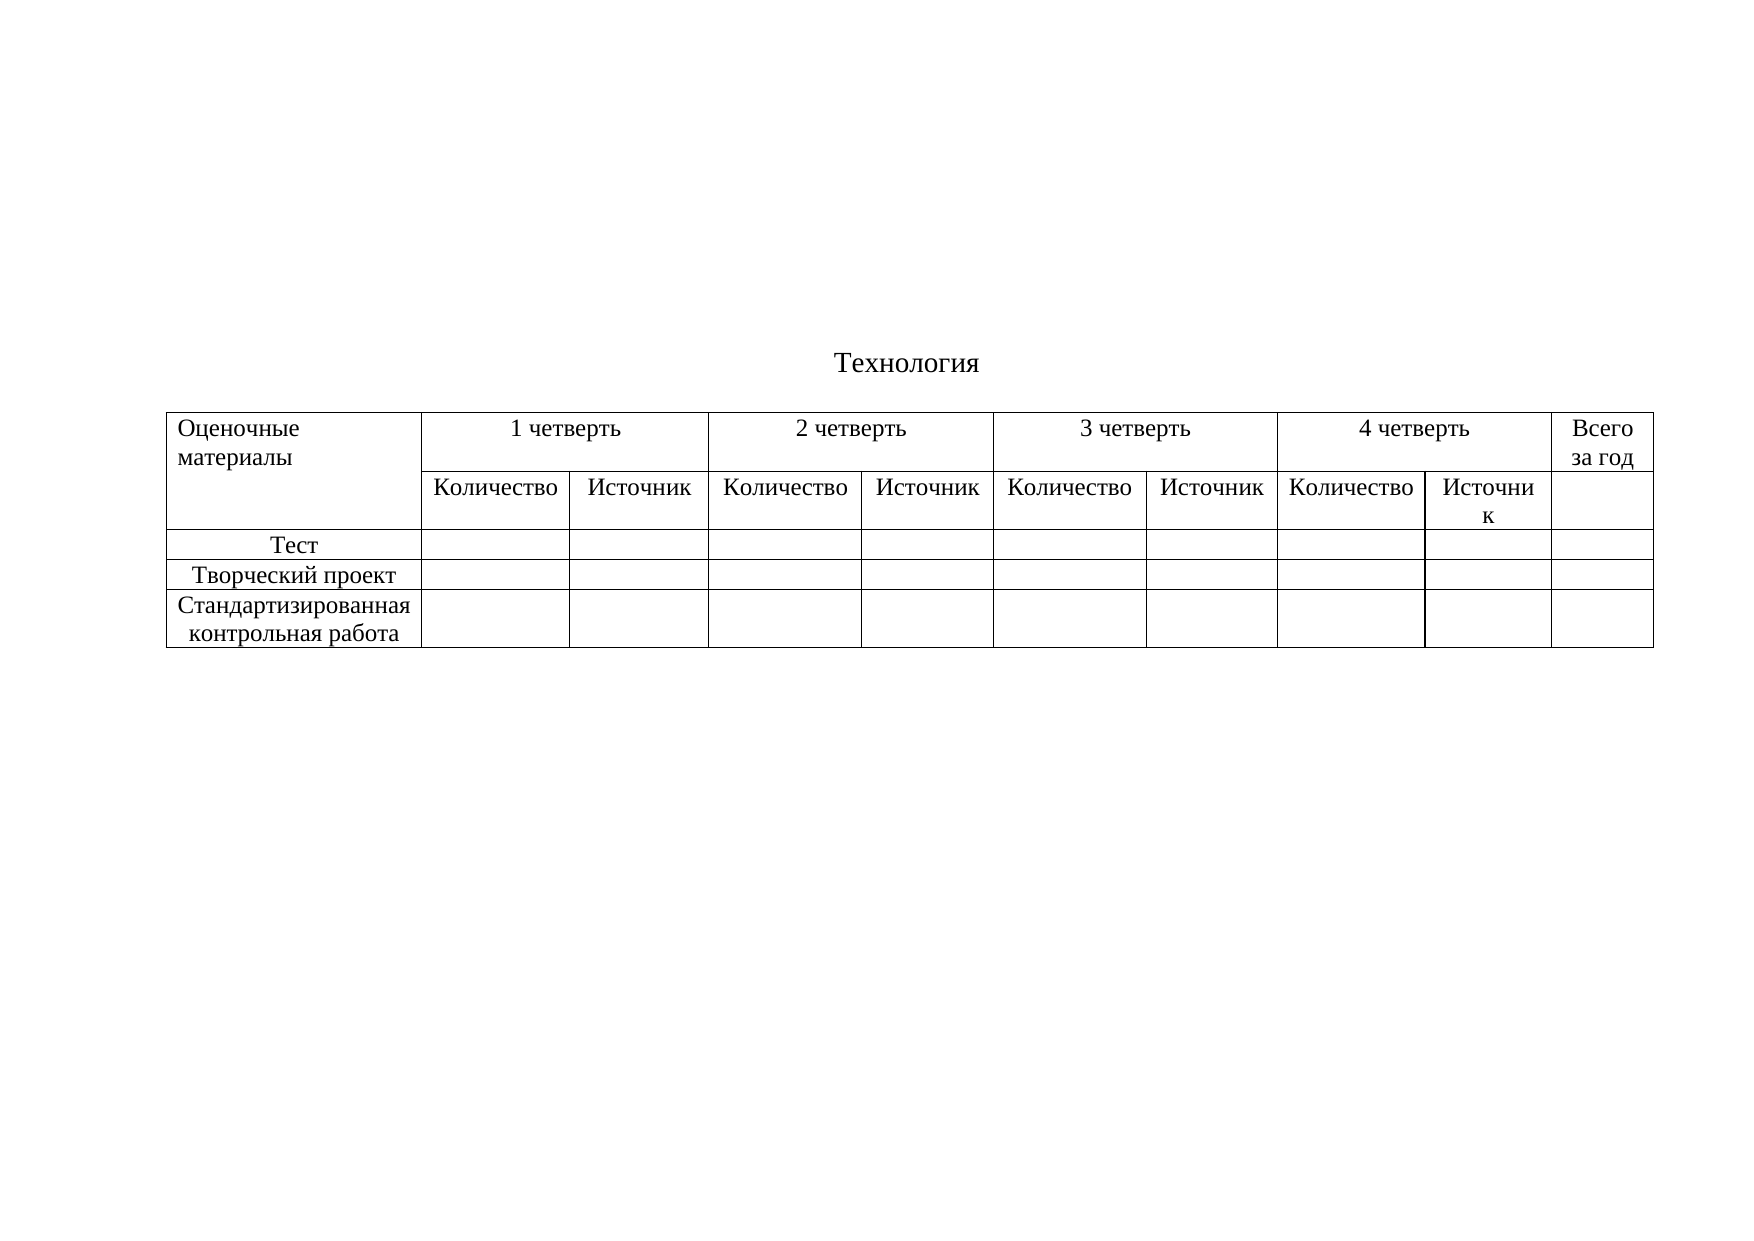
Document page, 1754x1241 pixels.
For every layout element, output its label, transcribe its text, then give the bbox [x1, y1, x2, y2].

table_header Оценочные материалы [167, 413, 421, 529]
table_cell [994, 560, 1146, 589]
table_cell [1278, 530, 1424, 559]
table_header Всего за год [1552, 413, 1653, 471]
table_cell [1147, 530, 1277, 559]
table_cell [1147, 560, 1277, 589]
table_cell Творческий проект [167, 560, 421, 589]
table_cell [1552, 560, 1653, 589]
table_cell [1426, 530, 1551, 559]
table_header 3 четверть [994, 413, 1277, 471]
table_cell Источник [1147, 472, 1277, 529]
table_cell [1147, 590, 1277, 647]
table_cell Тест [167, 530, 421, 559]
table_cell Количество [422, 472, 569, 529]
table_cell [1426, 590, 1551, 647]
table_cell [994, 590, 1146, 647]
table_cell Количество [1278, 472, 1424, 529]
table_header 1 четверть [422, 413, 708, 471]
table_cell [570, 590, 708, 647]
table_cell [709, 560, 861, 589]
table_cell [1278, 590, 1424, 647]
table_cell Источник [1426, 472, 1551, 529]
table_cell [570, 560, 708, 589]
table_cell Источник [570, 472, 708, 529]
table_cell Стандартизированная контрольная работа [167, 590, 421, 647]
table_cell [862, 530, 993, 559]
table_cell [1552, 590, 1653, 647]
table_header 2 четверть [709, 413, 993, 471]
table_header 4 четверть [1278, 413, 1551, 471]
text Технология [177, 345, 1636, 378]
table_cell Источник [862, 472, 993, 529]
table_cell [1278, 560, 1424, 589]
table_cell [1426, 560, 1551, 589]
table_cell [1552, 530, 1653, 559]
table_cell [994, 530, 1146, 559]
table_cell [1552, 472, 1653, 529]
table_cell [422, 590, 569, 647]
table_cell [862, 590, 993, 647]
table_cell [709, 530, 861, 559]
table_cell Количество [994, 472, 1146, 529]
table_cell [422, 530, 569, 559]
table_cell Количество [709, 472, 861, 529]
table_cell [422, 560, 569, 589]
table_cell [862, 560, 993, 589]
table_cell [709, 590, 861, 647]
table_cell [570, 530, 708, 559]
